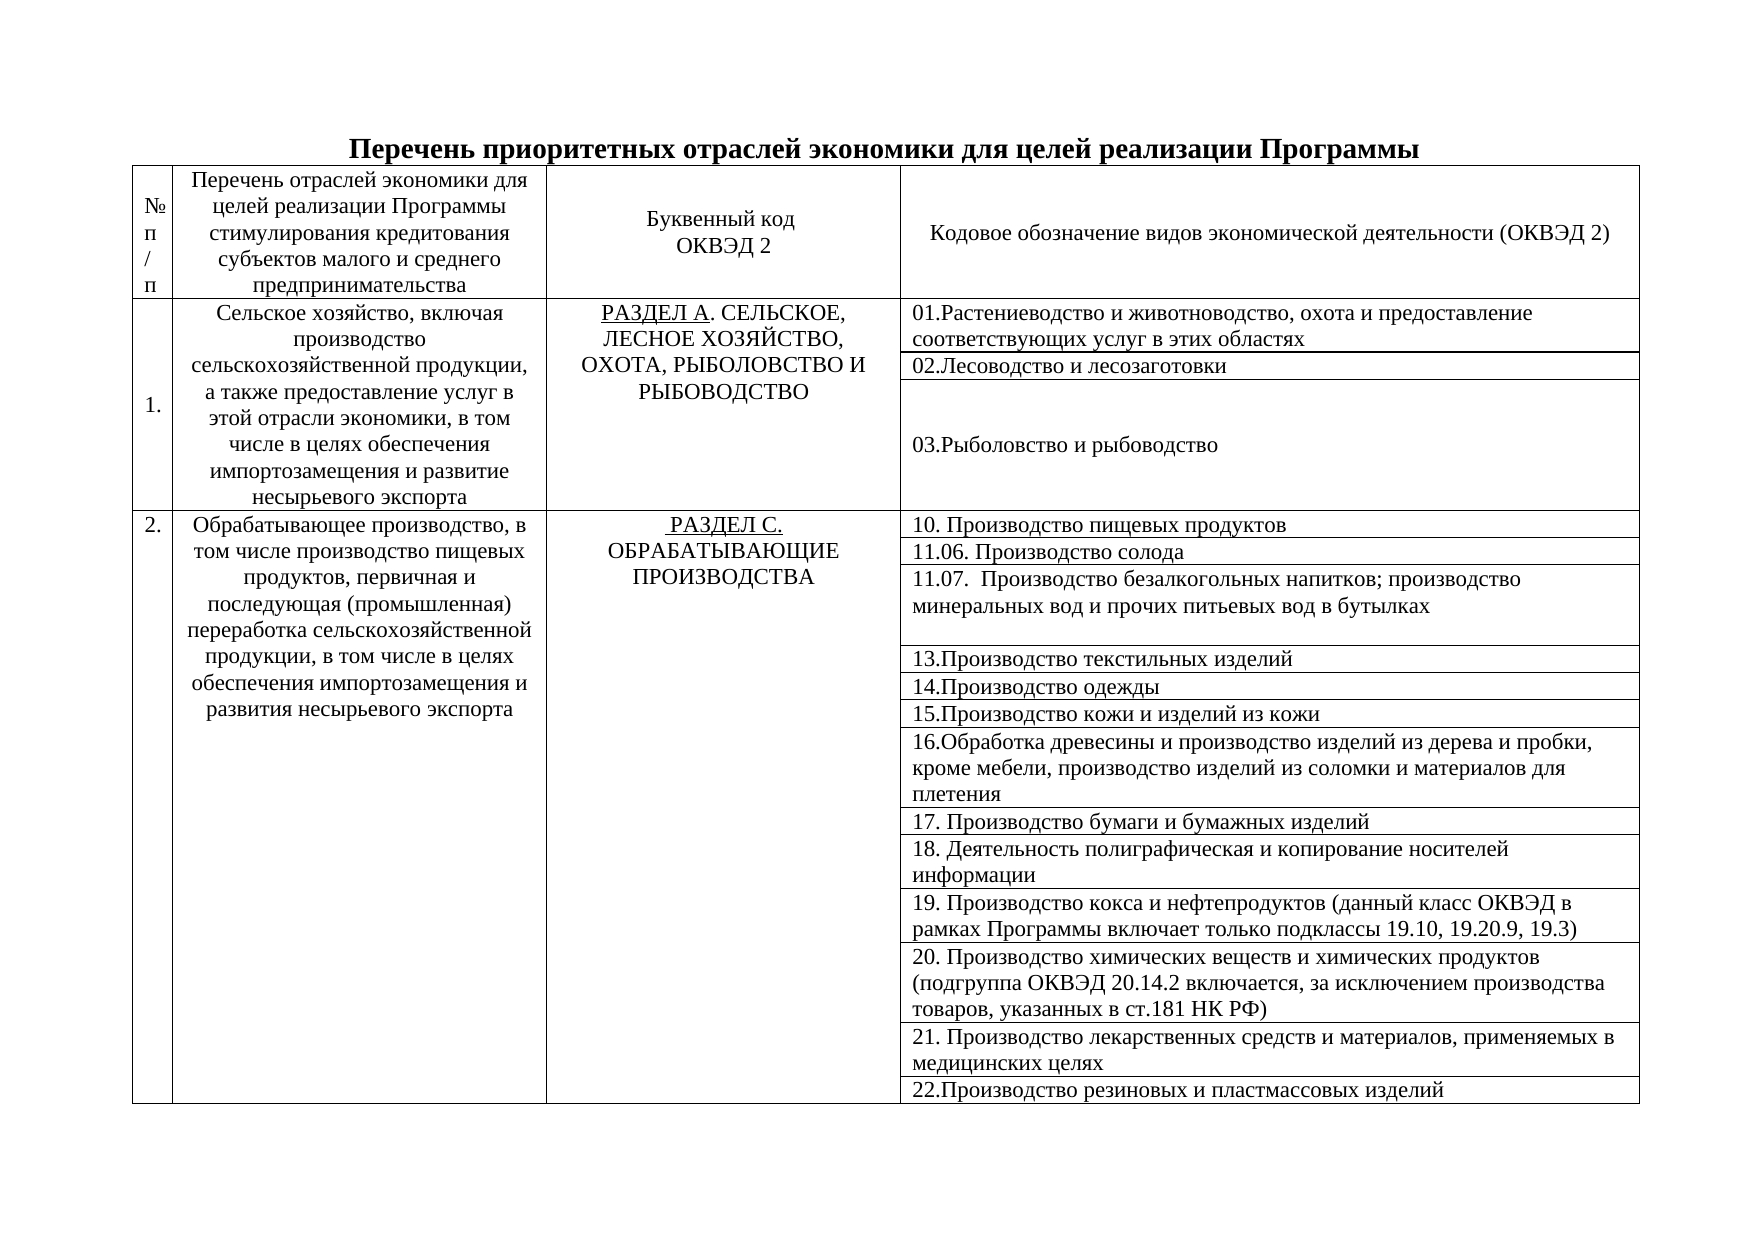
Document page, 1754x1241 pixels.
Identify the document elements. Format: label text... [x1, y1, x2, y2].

table_cell 15.Производство кожи и изделий из кожи [901, 700, 1639, 727]
table_cell РАЗДЕЛ С. ОБРАБАТЫВАЮЩИЕ ПРОИЗВОДСТВА [547, 511, 900, 1103]
table_header Кодовое обозначение видов экономической деятельности (ОКВЭД 2) [901, 166, 1639, 298]
table_cell 11.07. Производство безалкогольных напитков; производство минеральных вод и прочих питьевых вод в бутылках [901, 565, 1639, 644]
table_cell 18. Деятельность полиграфическая и копирование носителей информации [901, 835, 1639, 888]
table_cell 13.Производство текстильных изделий [901, 646, 1639, 672]
table_cell 22.Производство резиновых и пластмассовых изделий [901, 1077, 1639, 1103]
table_cell 02.Лесоводство и лесозаготовки [901, 353, 1639, 379]
table_cell 17. Производство бумаги и бумажных изделий [901, 808, 1639, 834]
table_header Перечень отраслей экономики для целей реализации Программы стимулирования кредитования субъектов малого и среднего предпринимательства [173, 166, 546, 298]
table_cell 19. Производство кокса и нефтепродуктов (данный класс ОКВЭД в рамках Программы включает только подклассы 19.10, 19.20.9, 19.3) [901, 889, 1639, 942]
table_cell 03.Рыболовство и рыбоводство [901, 380, 1639, 509]
table_cell 14.Производство одежды [901, 673, 1639, 699]
table_cell 1. [133, 299, 172, 509]
table_cell 20. Производство химических веществ и химических продуктов (подгруппа ОКВЭД 20.14.2 включается, за исключением производства товаров, указанных в ст.181 НК РФ) [901, 943, 1639, 1022]
table_cell 21. Производство лекарственных средств и материалов, применяемых в медицинских целях [901, 1023, 1639, 1076]
table_cell 01.Растениеводство и животноводство, охота и предоставление соответствующих услуг в этих областях [901, 299, 1639, 351]
table_cell РАЗДЕЛ A. СЕЛЬСКОЕ, ЛЕСНОЕ ХОЗЯЙСТВО, ОХОТА, РЫБОЛОВСТВО И РЫБОВОДСТВО [547, 299, 900, 509]
table_cell 11.06. Производство солода [901, 538, 1639, 564]
table_cell 10. Производство пищевых продуктов [901, 511, 1639, 537]
table_cell Сельское хозяйство, включая производство сельскохозяйственной продукции, а также предоставление услуг в этой отрасли экономики, в том числе в целях обеспечения импортозамещения и развитие несырьевого экспорта [173, 299, 546, 509]
table_header №п/п [133, 166, 172, 298]
table_cell 16.Обработка древесины и производство изделий из дерева и пробки, кроме мебели, производство изделий из соломки и материалов для плетения [901, 728, 1639, 807]
table_cell 2. [133, 511, 172, 1103]
text Перечень приоритетных отраслей экономики для целей реализации Программы [133, 131, 1636, 165]
table_header Буквенный код ОКВЭД 2 [547, 166, 900, 298]
table_cell Обрабатывающее производство, в том числе производство пищевых продуктов, первичная и последующая (промышленная) переработка сельскохозяйственной продукции, в том числе в целях обеспечения импортозамещения и развития несырьевого экспорта [173, 511, 546, 1103]
